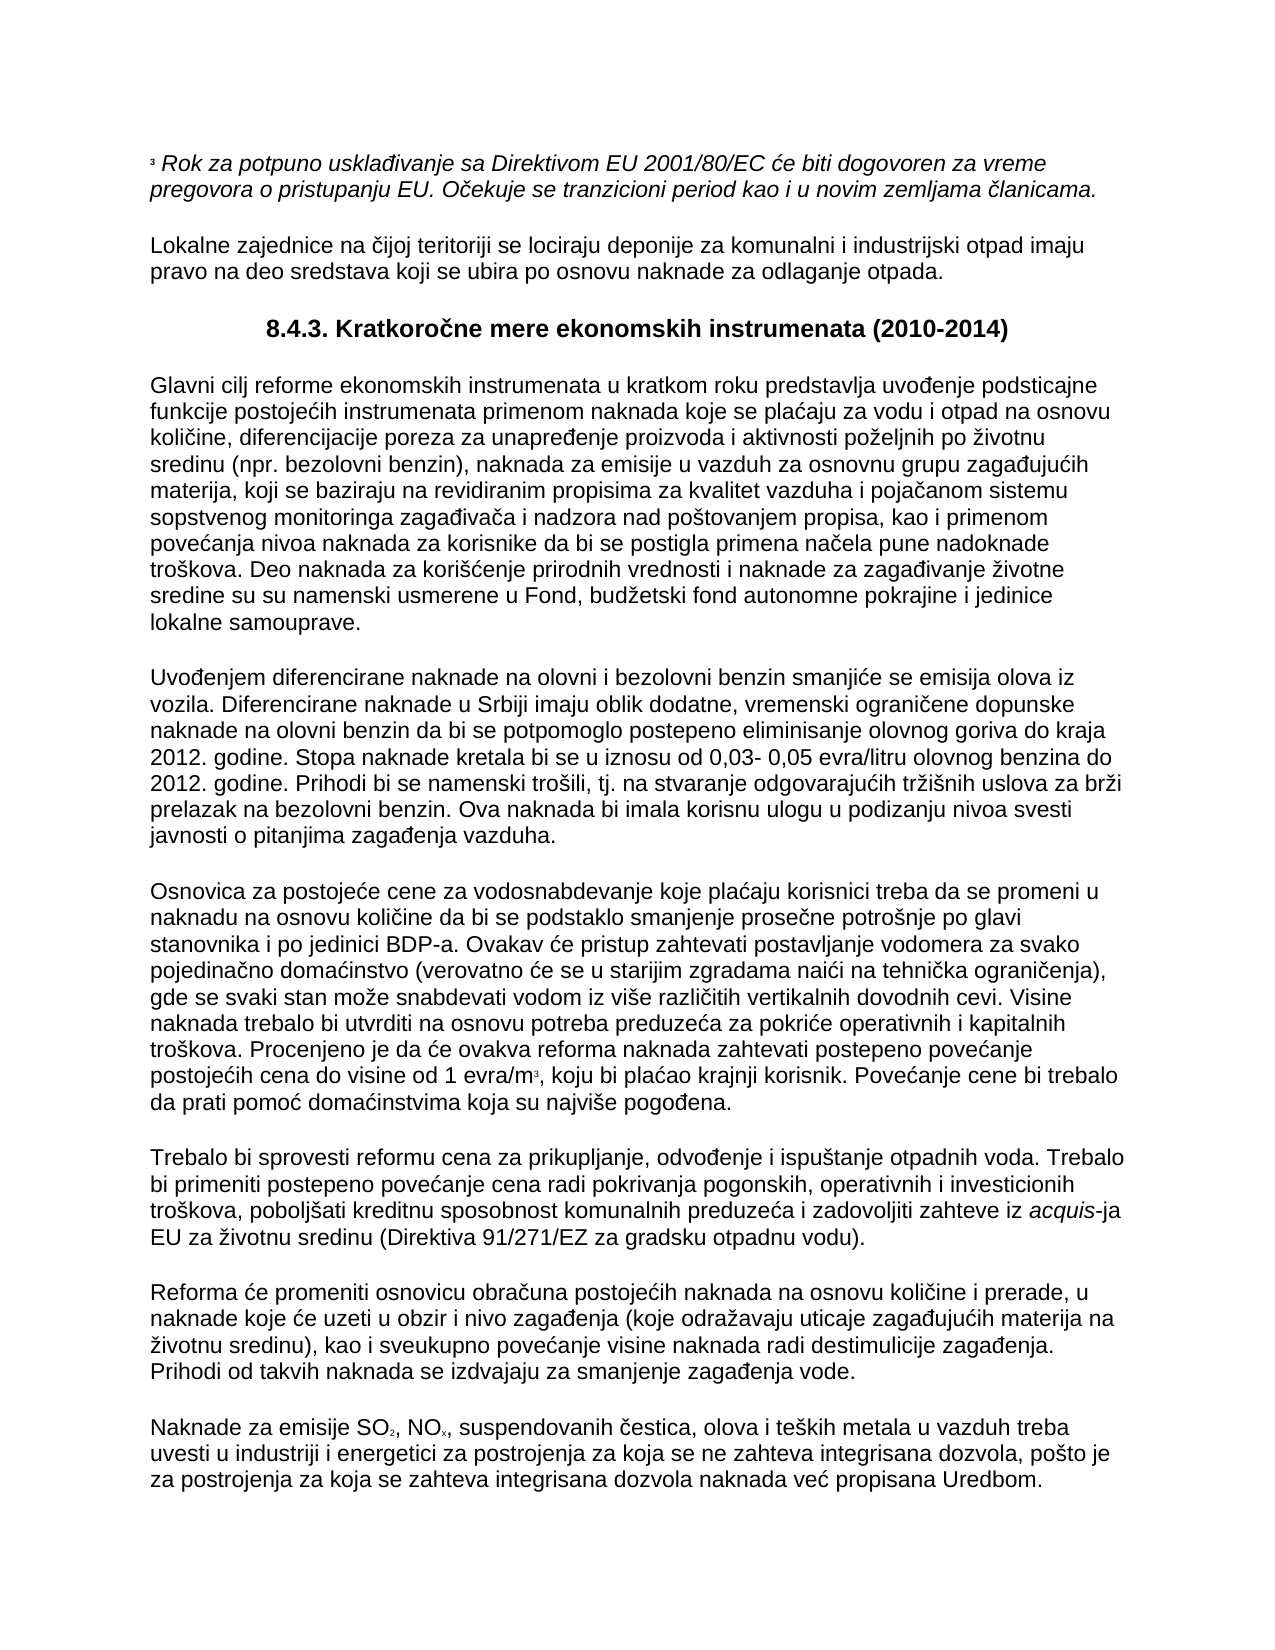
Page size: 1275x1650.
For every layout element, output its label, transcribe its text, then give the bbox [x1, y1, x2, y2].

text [150, 1413, 1125, 1493]
text Reforma će promeniti osnovicu obračuna postojećih naknada na osnovu količine i prerade, u naknade koje će uzeti u obzir i nivo zagađenja (koje odražavaju uticaje zagađujućih materija na životnu sredinu), kao i sveukupno povećanje visine naknada radi destimulicije zagađenja. Prihodi od takvih naknada se izdvajaju za smanjenje zagađenja vode. [150, 1279, 1125, 1384]
text Glavni cilj reforme ekonomskih instrumenata u kratkom roku predstavlja uvođenje podsticajne funkcije postojećih instrumenata primenom naknada koje se plaćaju za vodu i otpad na osnovu količine, diferencijacije poreza za unapređenje proizvoda i aktivnosti poželjnih po životnu sredinu (npr. bezolovni benzin), naknada za emisije u vazduh za osnovnu grupu zagađujućih materija, koji se baziraju na revidiranim propisima za kvalitet vazduha i pojačanom sistemu sopstvenog monitoringa zagađivača i nadzora nad poštovanjem propisa, kao i primenom povećanja nivoa naknada za korisnike da bi se postigla primena načela pune nadoknade troškova. Deo naknada za korišćenje prirodnih vrednosti i naknade za zagađivanje životne sredine su su namenski usmerene u Fond, budžetski fond autonomne pokrajine i jedinice lokalne samouprave. [150, 372, 1125, 635]
text Uvođenjem diferencirane naknade na olovni i bezolovni benzin smanjiće se emisija olova iz vozila. Diferencirane naknade u Srbiji imaju oblik dodatne, vremenski ograničene dopunske naknade na olovni benzin da bi se potpomoglo postepeno eliminisanje olovnog goriva do kraja 2012. godine. Stopa naknade kretala bi se u iznosu od 0,03- 0,05 evra/litru olovnog benzina do 2012. godine. Prihodi bi se namenski trošili, tj. na stvaranje odgovarajućih tržišnih uslova za brži prelazak na bezolovni benzin. Ova naknada bi imala korisnu ulogu u podizanju nivoa svesti javnosti o pitanjima zagađenja vazduha. [150, 664, 1125, 849]
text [150, 150, 1125, 203]
text Trebalo bi sprovesti reformu cena za prikupljanje, odvođenje i ispuštanje otpadnih voda. Trebalo bi primeniti postepeno povećanje cena radi pokrivanja pogonskih, operativnih i investicionih troškova, poboljšati kreditnu sposobnost komunalnih preduzeća i zadovoljiti zahteve iz acquis-ja EU za životnu sredinu (Direktiva 91/271/EZ za gradsku otpadnu vodu). [150, 1144, 1125, 1250]
text Osnovica za postojeće cene za vodosnabdevanje koje plaćaju korisnici treba da se promeni u naknadu na osnovu količine da bi se podstaklo smanjenje prosečne potrošnje po glavi stanovnika i po jedinici BDP-a. Ovakav će pristup zahtevati postavljanje vodomera za svako pojedinačno domaćinstvo (verovatno će se u starijim zgradama naići na tehnička ograničenja), gde se svaki stan može snabdevati vodom iz više različitih vertikalnih dovodnih cevi. Visine naknada trebalo bi utvrditi na osnovu potreba preduzeća za pokriće operativnih i kapitalnih troškova. Procenjeno je da će ovakva reforma naknada zahtevati postepeno povećanje postojećih cena do visine od 1 evra/m3, koju bi plaćao krajnji korisnik. Povećanje cene bi trebalo da prati pomoć domaćinstvima koja su najviše pogođena. [150, 878, 1125, 1115]
text Lokalne zajednice na čijoj teritoriji se lociraju deponije za komunalni i industrijski otpad imaju pravo na deo sredstava koji se ubira po osnovu naknade za odlaganje otpada. [150, 232, 1125, 284]
text 8.4.3. Kratkoročne mere ekonomskih instrumenata (2010-2014) [150, 314, 1125, 342]
